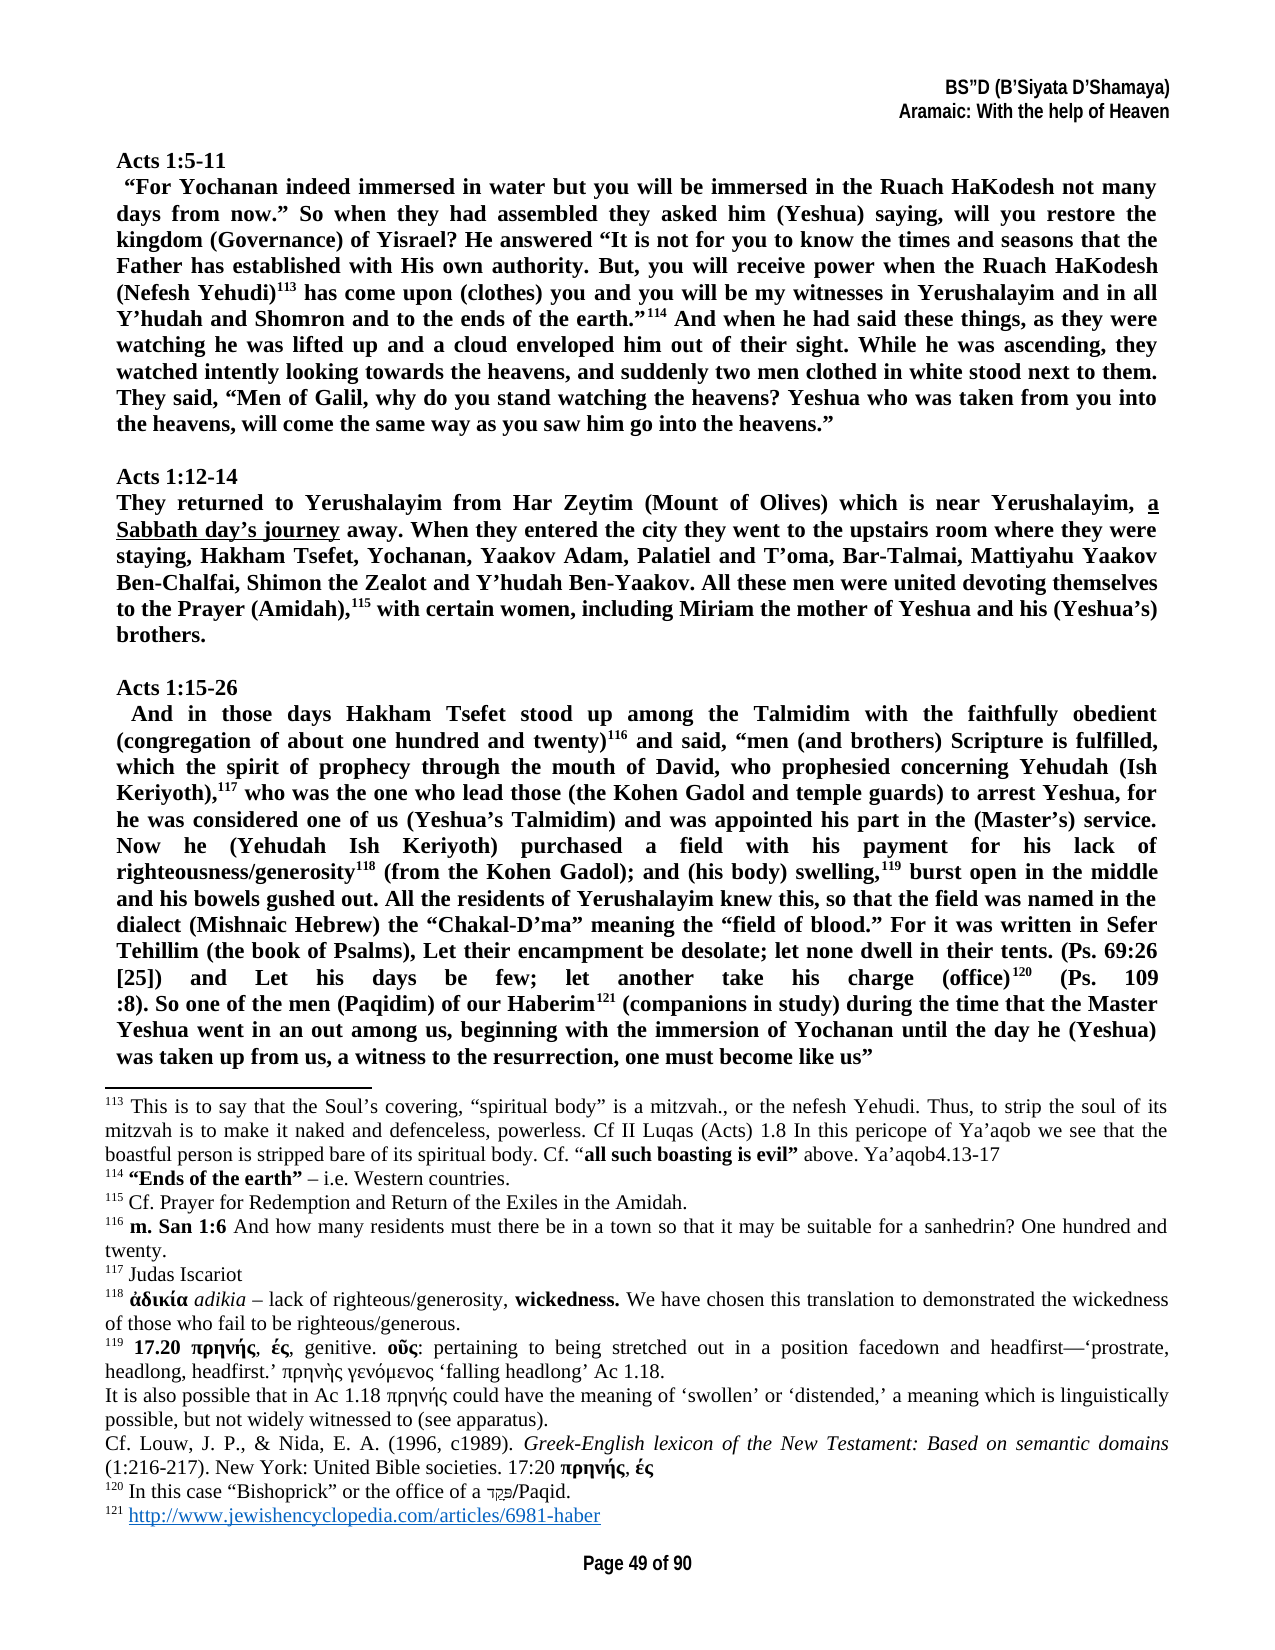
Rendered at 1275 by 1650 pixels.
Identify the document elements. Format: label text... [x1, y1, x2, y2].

table_cell ACTS 1:1-4 In the first account I (Luke) made O Theophilus, I indeed constructed a narrative ‎concerning all the work ‎ that Yeshua did and taught from the beginning till the day he was taken ‎up (into the heavens) after giving his Oral Torah ‎ through the spirit of prophecy to his chosen ‎emissaries. After his suffering he showed himself alive to them in many infallible proofs appearing ‎to them for forty days and giving discourse about the governance (kingdom) of God (through ‎the Hakhamim and Bate Din as opposed to human kings). And staying with them and commanded ‎them not to leave Yerushalayim, but to wait for what the Father proclaimed which you heard from ‎me (Yeshua).‎ Acts 1:5-11 “For Yochanan indeed immersed in water but you will be immersed in the Ruach HaKodesh not many days from now.” So when they had assembled they asked him (Yeshua) saying, will you restore the kingdom (Governance) of Yisrael? He answered “It is not for you to know the times and seasons that the Father has established with His own authority. But, you will receive power when the Ruach HaKodesh (Nefesh Yehudi) has come upon (clothes) you and you will be my witnesses in Yerushalayim and in all Y’hudah and Shomron and to the ends of the earth.” And when he had said these things, as they were watching he was lifted up and a cloud enveloped him out of their sight. While he was ascending, they watched intently looking towards the heavens, and suddenly two men clothed in white stood next to them. They said, “Men of Galil, why do you stand watching the heavens? Yeshua who was taken from you into the heavens, will come the same way as you saw him go into the heavens.” Acts 1:12-14 They returned to Yerushalayim from Har Zeytim (Mount of Olives) which is near Yerushalayim, a Sabbath day’s journey away. When they entered the city they went to the upstairs room where they were staying, Hakham Tsefet, Yochanan, Yaakov Adam, Palatiel and T’oma, Bar-Talmai, Mattiyahu Yaakov Ben-Chalfai, Shimon the Zealot and Y’hudah Ben-Yaakov. All these men were united devoting themselves to the Prayer (Amidah), with certain women, including Miriam the mother of Yeshua and his (Yeshua’s) brothers. Acts 1:15-26 And in those days Hakham Tsefet stood up among the Talmidim with the faithfully obedient (congregation of about one hundred and twenty) and said, “men (and brothers) Scripture is fulfilled, which the spirit of prophecy through the mouth of David, who prophesied concerning Yehudah (Ish Keriyoth), who was the one who lead those (the Kohen Gadol and temple guards) to arrest Yeshua, for he was considered one of us (Yeshua’s Talmidim) and was appointed his part in the (Master’s) service. Now he (Yehudah Ish Keriyoth) purchased a field with his payment for his lack of righteousness/generosity (from the Kohen Gadol); and (his body) swelling, burst open in the middle and his bowels gushed out. All the residents of Yerushalayim knew this, so that the field was named in the dialect (Mishnaic Hebrew) the “Chakal-D’ma” meaning the “field of blood.” For it was written in Sefer Tehillim (the book of Psalms), Let their encampment be desolate; let none dwell in their tents. (Ps. 69:26 [25]) and Let his days be few; let another take his charge (office) (Ps. 109 :8). So one of the men (Paqidim) of our Haberim (companions in study) during the time that the Master Yeshua went in an out among us, beginning with the immersion of Yochanan until the day he (Yeshua) was taken up from us, a witness to the resurrection, one must become like us” [105, 147, 1170, 1069]
